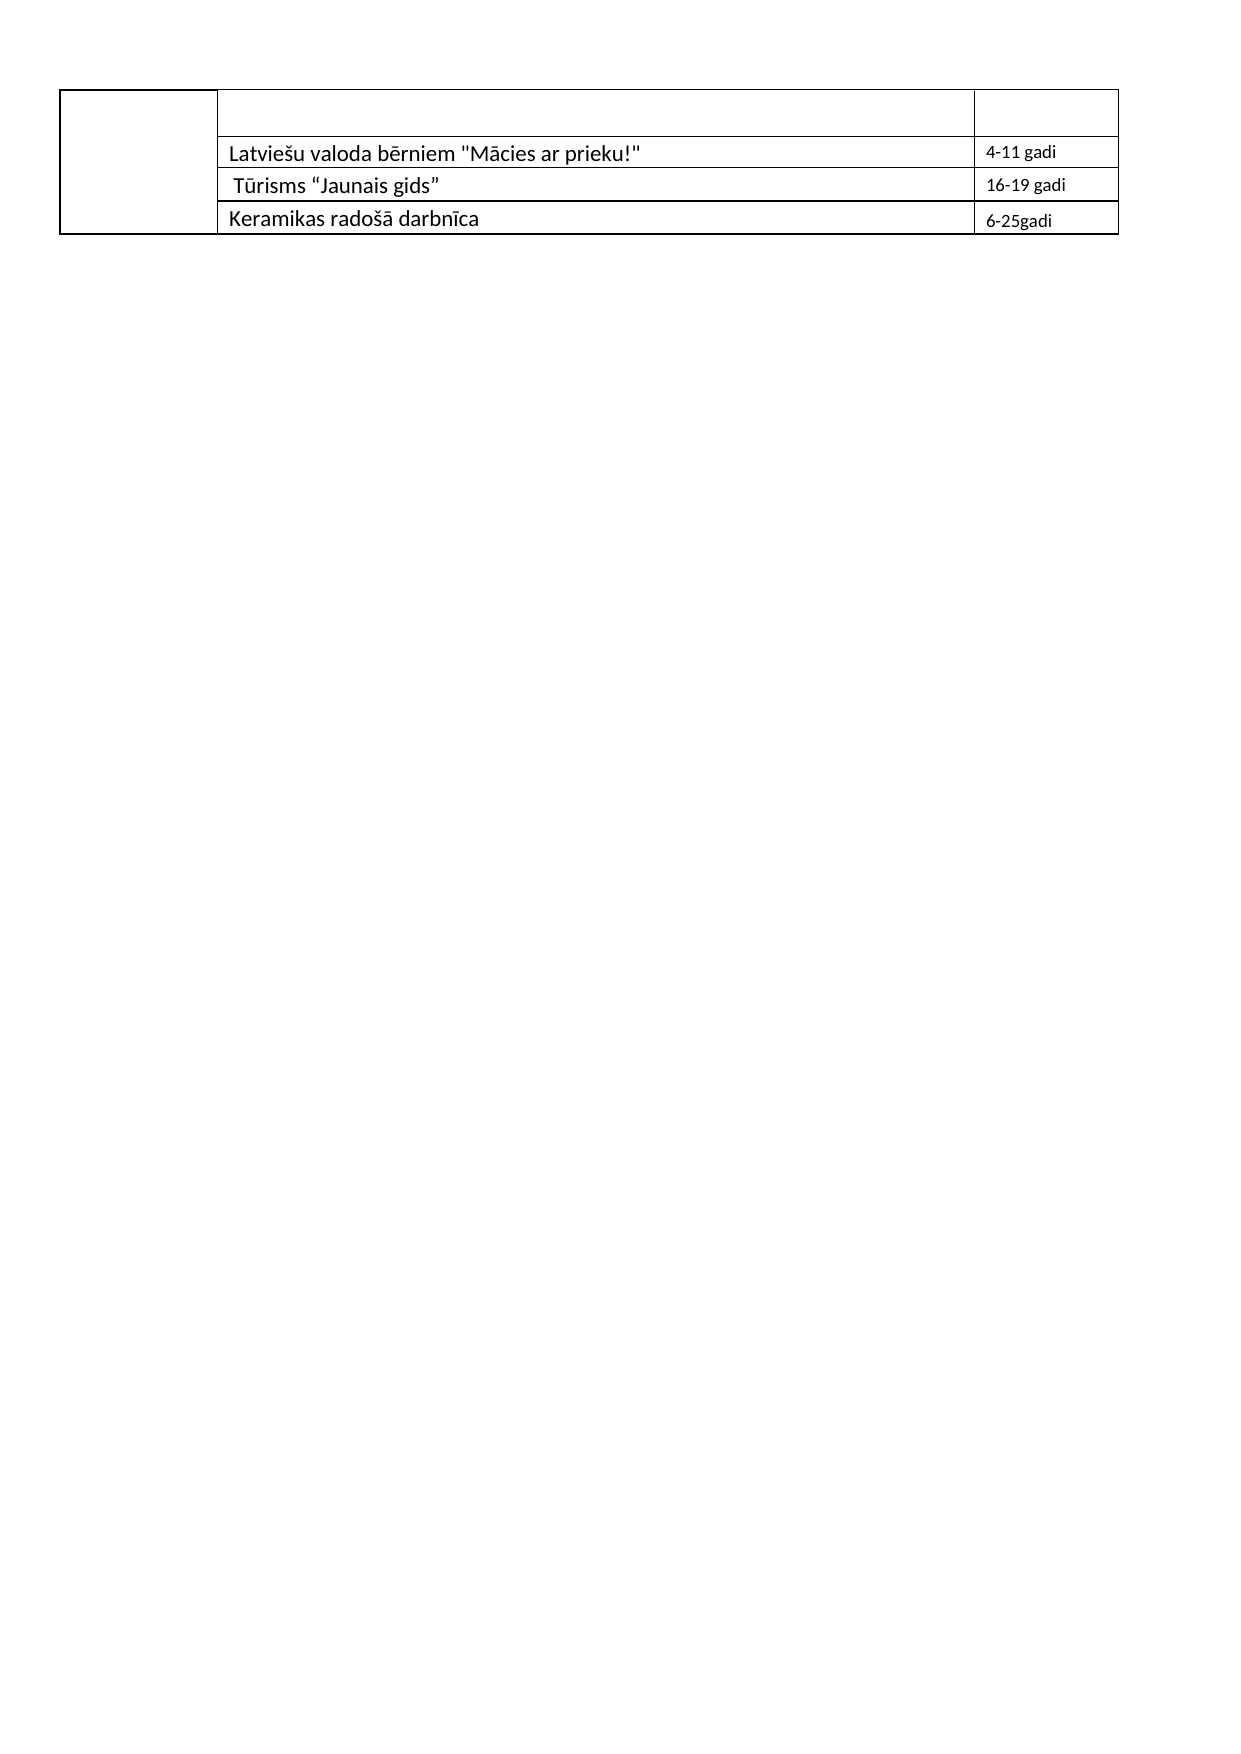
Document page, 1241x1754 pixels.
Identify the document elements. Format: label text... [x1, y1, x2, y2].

table_cell 16-19 gadi [975, 168, 1118, 199]
table_cell Latviešu valoda bērniem "Mācies ar prieku!" [218, 137, 974, 167]
table_cell Keramikas radošā darbnīca [218, 202, 974, 232]
table_cell Tūrisms “Jaunais gids” [218, 168, 974, 199]
table_cell 6-25gadi [975, 202, 1118, 232]
table_cell 4-11 gadi [975, 137, 1118, 167]
